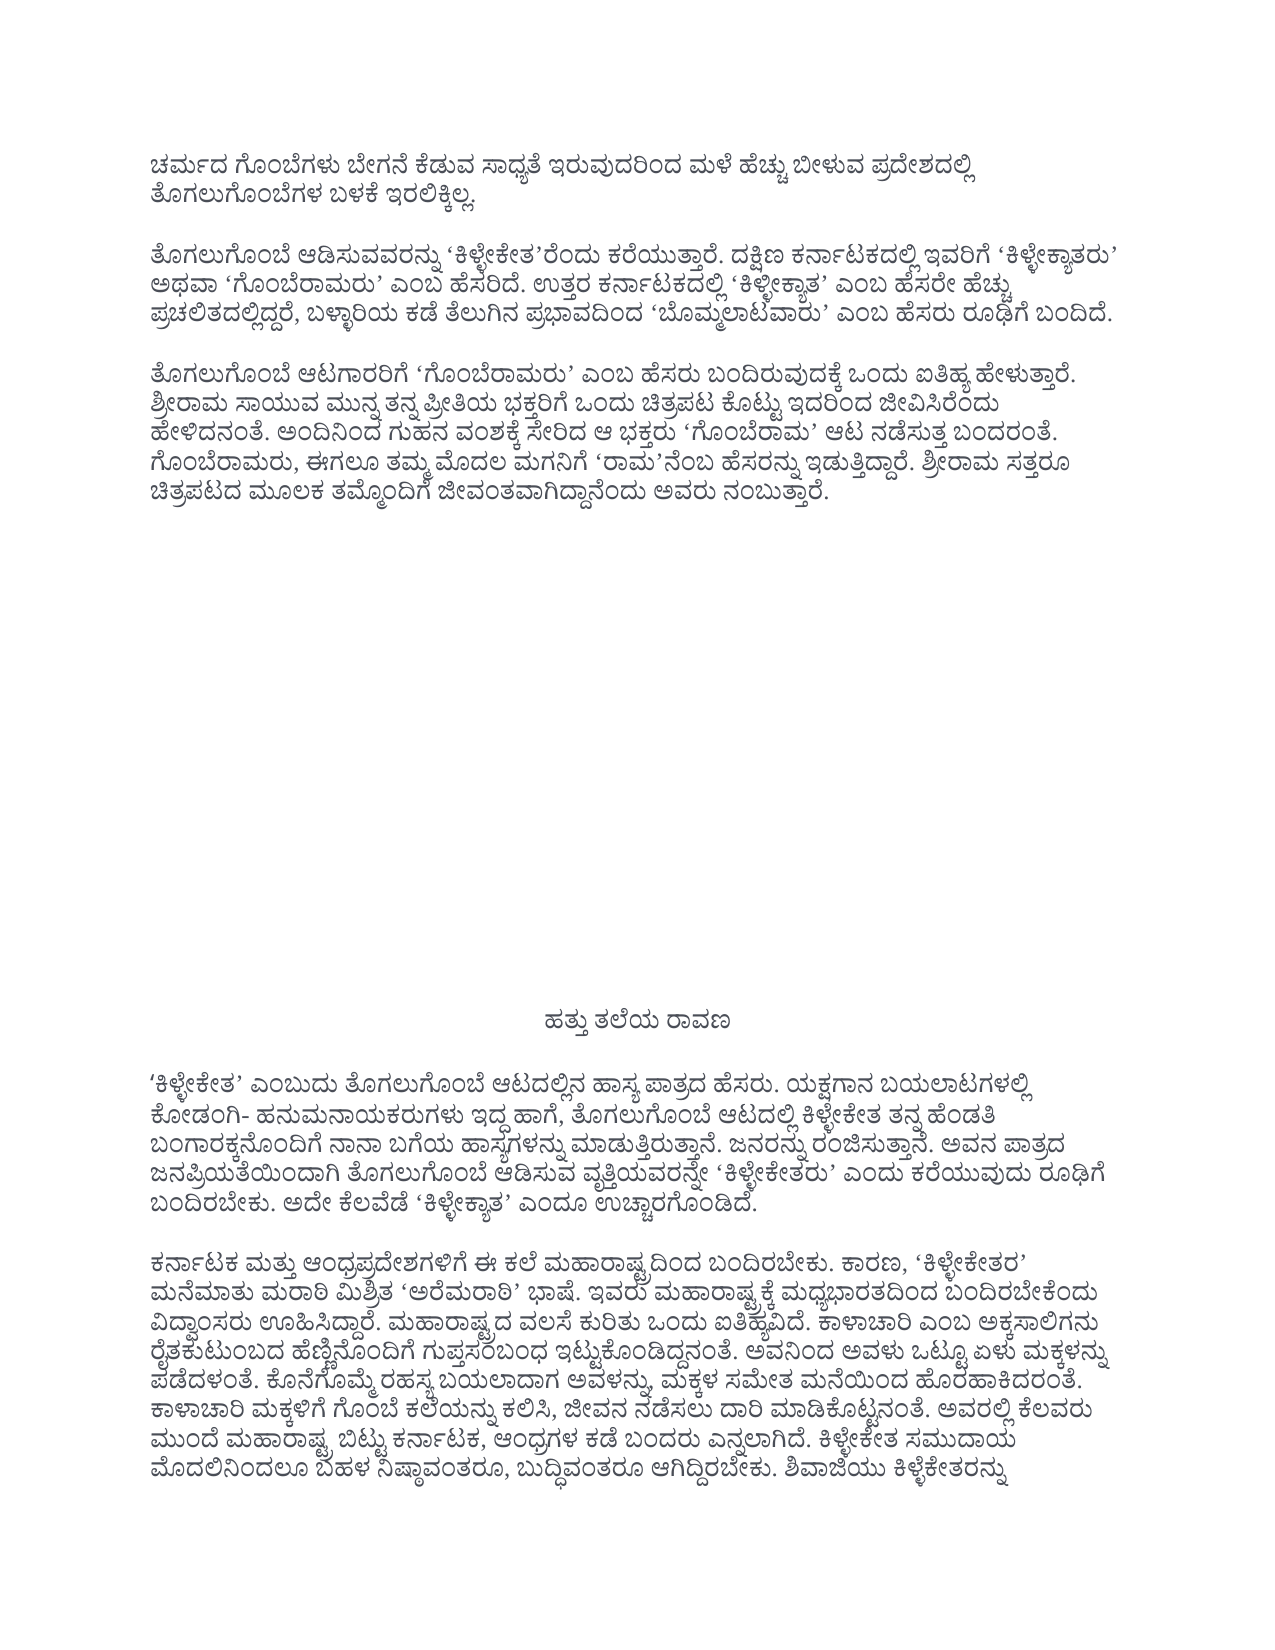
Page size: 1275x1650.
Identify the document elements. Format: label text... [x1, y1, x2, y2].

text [150, 1248, 1125, 1482]
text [150, 150, 1125, 208]
text ತೊಗಲುಗೊಂಬೆ ಆಡಿಸುವವರನ್ನು ‘ಕಿಳ್ಳೇಕೇತ’ರೆಂದು ಕರೆಯುತ್ತಾರೆ. ದಕ್ಷಿಣ ಕರ್ನಾಟಕದಲ್ಲಿ ಇವರಿಗೆ ‘ಕಿಳ್ಳೇಕ್ಯಾತರು’ ಅಥವಾ ‘ಗೊಂಬೆರಾಮರು’ ಎಂಬ ಹೆಸರಿದೆ. ಉತ್ತರ ಕರ್ನಾಟಕದಲ್ಲಿ ‘ಕಿಳ್ಳೀಕ್ಯಾತ’ ಎಂಬ ಹೆಸರೇ ಹೆಚ್ಚು ಪ್ರಚಲಿತದಲ್ಲಿದ್ದರೆ, ಬಳ್ಳಾರಿಯ ಕಡೆ ತೆಲುಗಿನ ಪ್ರಭಾವದಿಂದ ‘ಬೊಮ್ಮಲಾಟವಾರು’ ಎಂಬ ಹೆಸರು ರೂಢಿಗೆ ಬಂದಿದೆ. [150, 240, 1125, 328]
text ತೊಗಲುಗೊಂಬೆ ಆಟಗಾರರಿಗೆ ‘ಗೊಂಬೆರಾಮರು’ ಎಂಬ ಹೆಸರು ಬಂದಿರುವುದಕ್ಕೆ ಒಂದು ಐತಿಹ್ಯ ಹೇಳುತ್ತಾರೆ. ಶ್ರೀರಾಮ ಸಾಯುವ ಮುನ್ನ ತನ್ನ ಪ್ರೀತಿಯ ಭಕ್ತರಿಗೆ ಒಂದು ಚಿತ್ರಪಟ ಕೊಟ್ಟು ಇದರಿಂದ ಜೀವಿಸಿರೆಂದು ಹೇಳಿದನಂತೆ. ಅಂದಿನಿಂದ ಗುಹನ ವಂಶಕ್ಕೆ ಸೇರಿದ ಆ ಭಕ್ತರು ‘ಗೊಂಬೆರಾಮ’ ಆಟ ನಡೆಸುತ್ತ ಬಂದರಂತೆ. ಗೊಂಬೆರಾಮರು, ಈಗಲೂ ತಮ್ಮ ಮೊದಲ ಮಗನಿಗೆ ‘ರಾಮ’ನೆಂಬ ಹೆಸರನ್ನು ಇಡುತ್ತಿದ್ದಾರೆ. ಶ್ರೀರಾಮ ಸತ್ತರೂ ಚಿತ್ರಪಟದ ಮೂಲಕ ತಮ್ಮೊಂದಿಗೆ ಜೀವಂತವಾಗಿದ್ದಾನೆಂದು ಅವರು ನಂಬುತ್ತಾರೆ. [150, 359, 1125, 505]
text ‘ಕಿಳ್ಳೇಕೇತ’ ಎಂಬುದು ತೊಗಲುಗೊಂಬೆ ಆಟದಲ್ಲಿನ ಹಾಸ್ಯ ಪಾತ್ರದ ಹೆಸರು. ಯಕ್ಷಗಾನ ಬಯಲಾಟಗಳಲ್ಲಿ ಕೋಡಂಗಿ- ಹನುಮನಾಯಕರುಗಳು ಇದ್ದ ಹಾಗೆ, ತೊಗಲುಗೊಂಬೆ ಆಟದಲ್ಲಿ ಕಿಳ್ಳೇಕೇತ ತನ್ನ ಹೆಂಡತಿ ಬಂಗಾರಕ್ಕನೊಂದಿಗೆ ನಾನಾ ಬಗೆಯ ಹಾಸ್ಯಗಳನ್ನು ಮಾಡುತ್ತಿರುತ್ತಾನೆ. ಜನರನ್ನು ರಂಜಿಸುತ್ತಾನೆ. ಅವನ ಪಾತ್ರದ ಜನಪ್ರಿಯತೆಯಿಂದಾಗಿ ತೊಗಲುಗೊಂಬೆ ಆಡಿಸುವ ವೃತ್ತಿಯವರನ್ನೇ ‘ಕಿಳ್ಳೇಕೇತರು’ ಎಂದು ಕರೆಯುವುದು ರೂಢಿಗೆ ಬಂದಿರಬೇಕು. ಅದೇ ಕೆಲವೆಡೆ ‘ಕಿಳ್ಳೇಕ್ಯಾತ’ ಎಂದೂ ಉಚ್ಚಾರಗೊಂಡಿದೆ. [150, 1066, 1125, 1217]
text ಹತ್ತು ತಲೆಯ ರಾವಣ [150, 1005, 1125, 1034]
